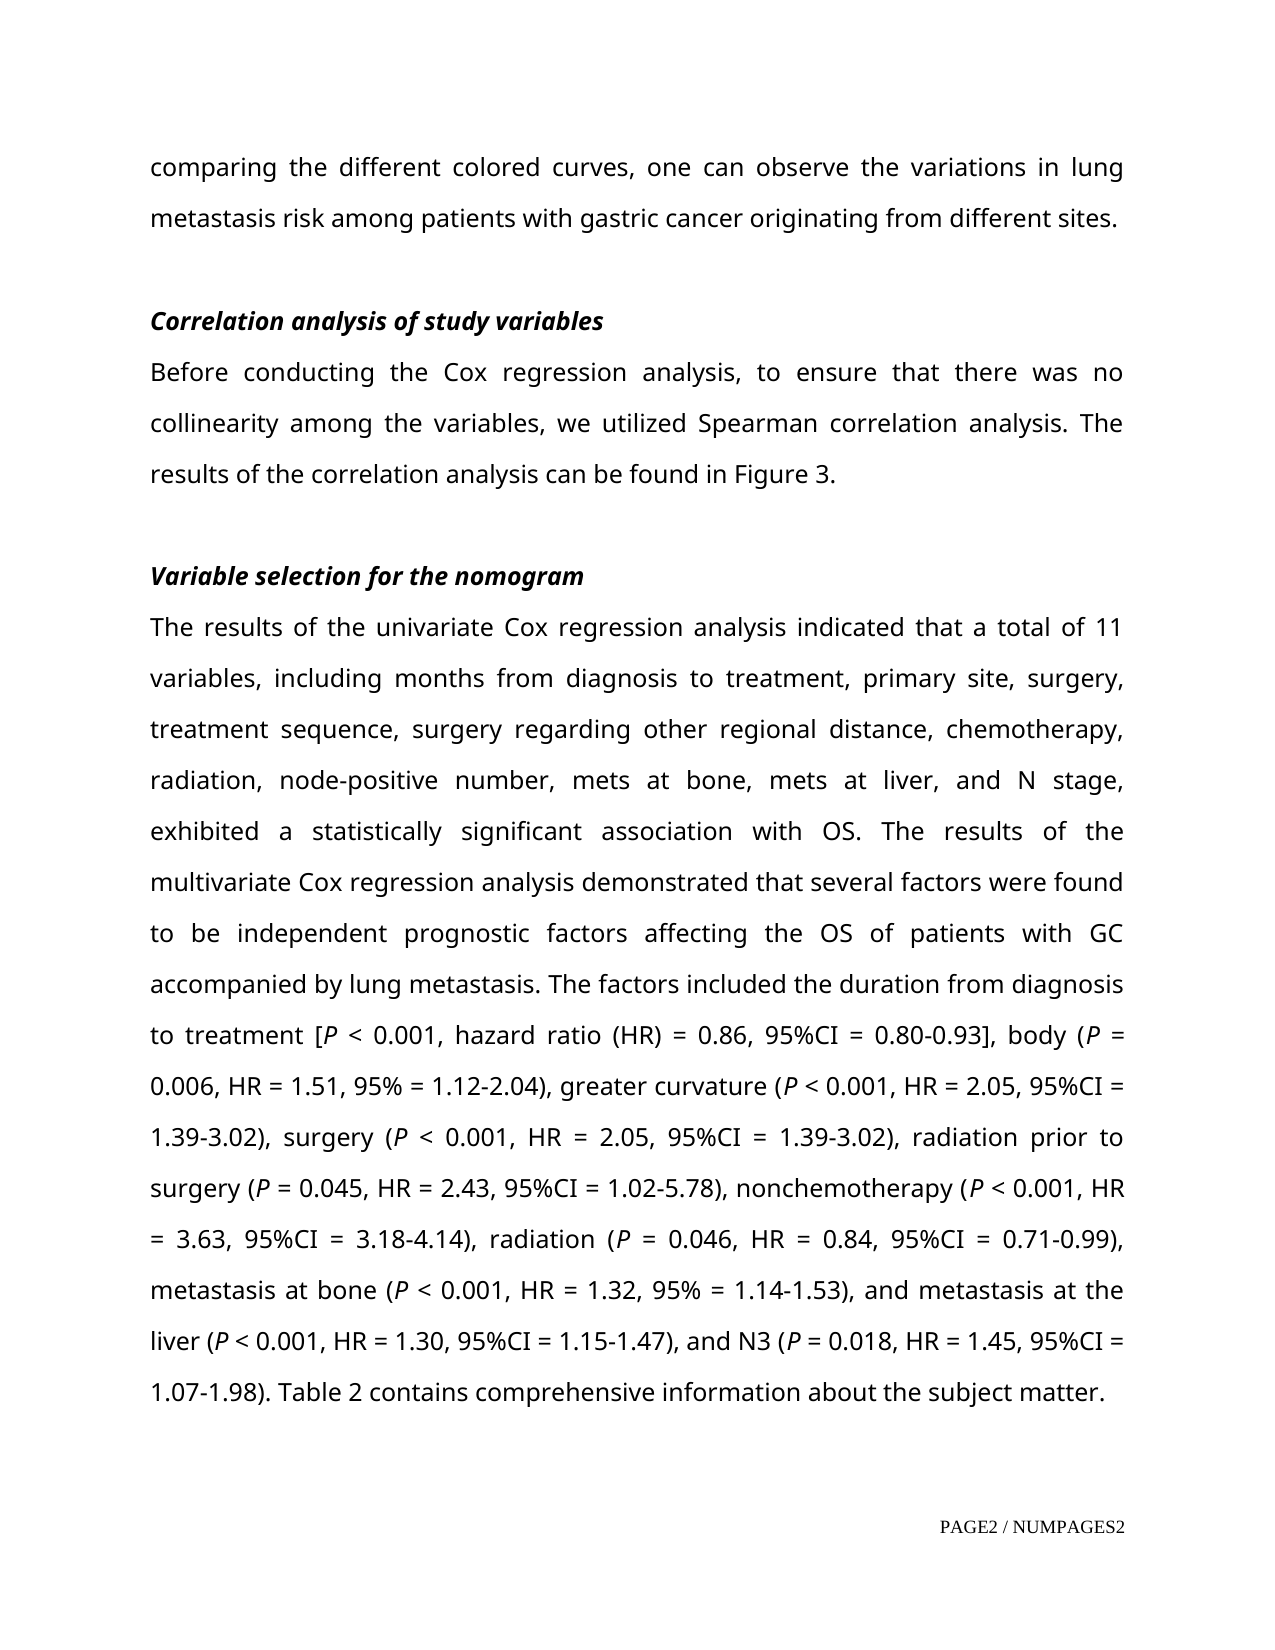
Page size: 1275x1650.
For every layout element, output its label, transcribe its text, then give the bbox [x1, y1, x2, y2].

text Correlation analysis of study variables [150, 303, 1125, 337]
text Variable selection for the nomogram [150, 558, 1125, 592]
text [150, 150, 1125, 235]
text Before conducting the Cox regression analysis, to ensure that there was no collinearity among the variables, we utilized Spearman correlation analysis. The results of the correlation analysis can be found in Figure 3. [150, 354, 1125, 490]
text The results of the univariate Cox regression analysis indicated that a total of 11 variables, including months from diagnosis to treatment, primary site, surgery, treatment sequence, surgery regarding other regional distance, chemotherapy, radiation, node-positive number, mets at bone, mets at liver, and N stage, exhibited a statistically significant association with OS. The results of the multivariate Cox regression analysis demonstrated that several factors were found to be independent prognostic factors affecting the OS of patients with GC accompanied by lung metastasis. The factors included the duration from diagnosis to treatment [P < 0.001, hazard ratio (HR) = 0.86, 95%CI = 0.80-0.93], body (P = 0.006, HR = 1.51, 95% = 1.12-2.04), greater curvature (P < 0.001, HR = 2.05, 95%CI = 1.39-3.02), surgery (P < 0.001, HR = 2.05, 95%CI = 1.39-3.02), radiation prior to surgery (P = 0.045, HR = 2.43, 95%CI = 1.02-5.78), nonchemotherapy (P < 0.001, HR = 3.63, 95%CI = 3.18-4.14), radiation (P = 0.046, HR = 0.84, 95%CI = 0.71-0.99), metastasis at bone (P < 0.001, HR = 1.32, 95% = 1.14-1.53), and metastasis at the liver (P < 0.001, HR = 1.30, 95%CI = 1.15-1.47), and N3 (P = 0.018, HR = 1.45, 95%CI = 1.07-1.98). Table 2 contains comprehensive information about the subject matter. [150, 609, 1125, 1409]
